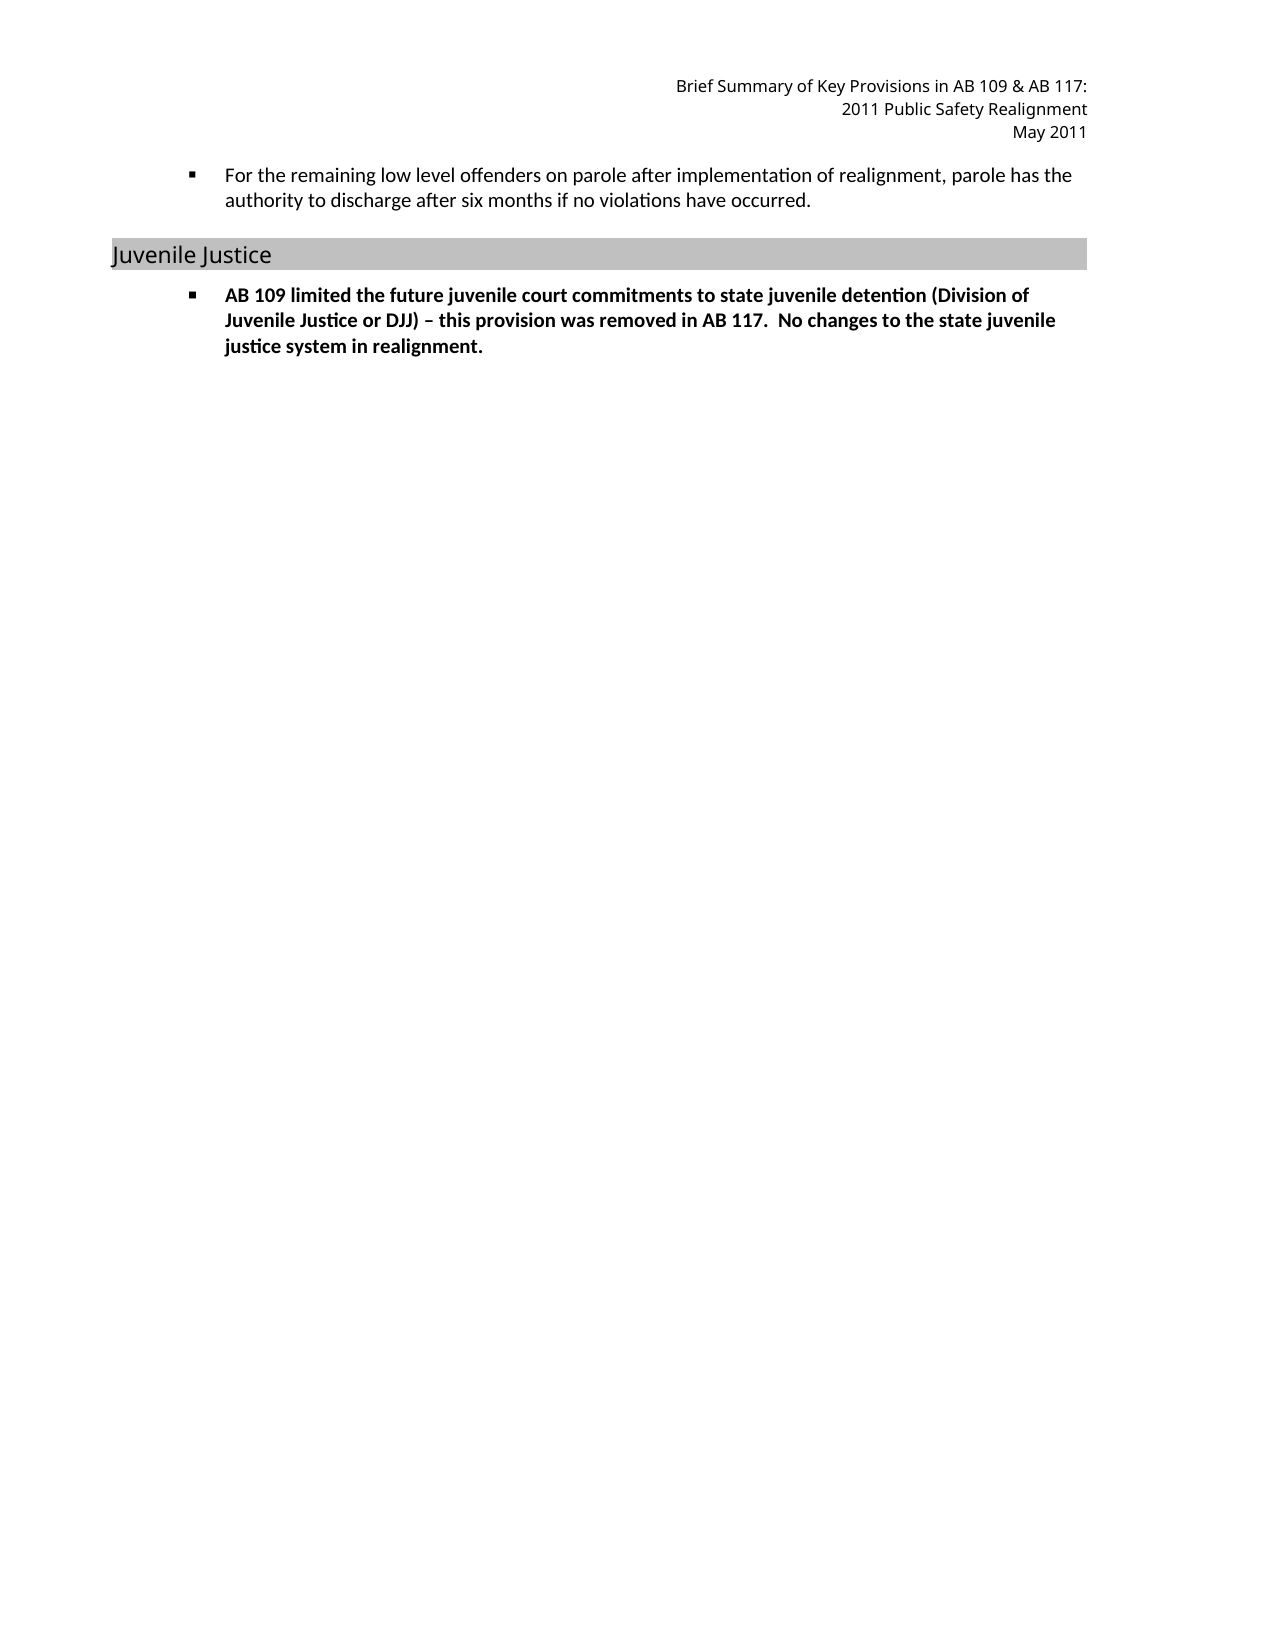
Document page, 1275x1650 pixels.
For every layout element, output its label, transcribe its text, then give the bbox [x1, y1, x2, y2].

list AB 109 limited the future juvenile court commitments to state juvenile detention (Division of Juvenile Justice or DJJ) – this provision was removed in AB 117. No changes to the state juvenile justice system in realignment. [187, 282, 1087, 358]
text Juvenile Justice [112, 238, 1087, 270]
list For the remaining low level offenders on parole after implementation of realignment, parole has the authority to discharge after six months if no violations have occurred. [187, 162, 1087, 213]
